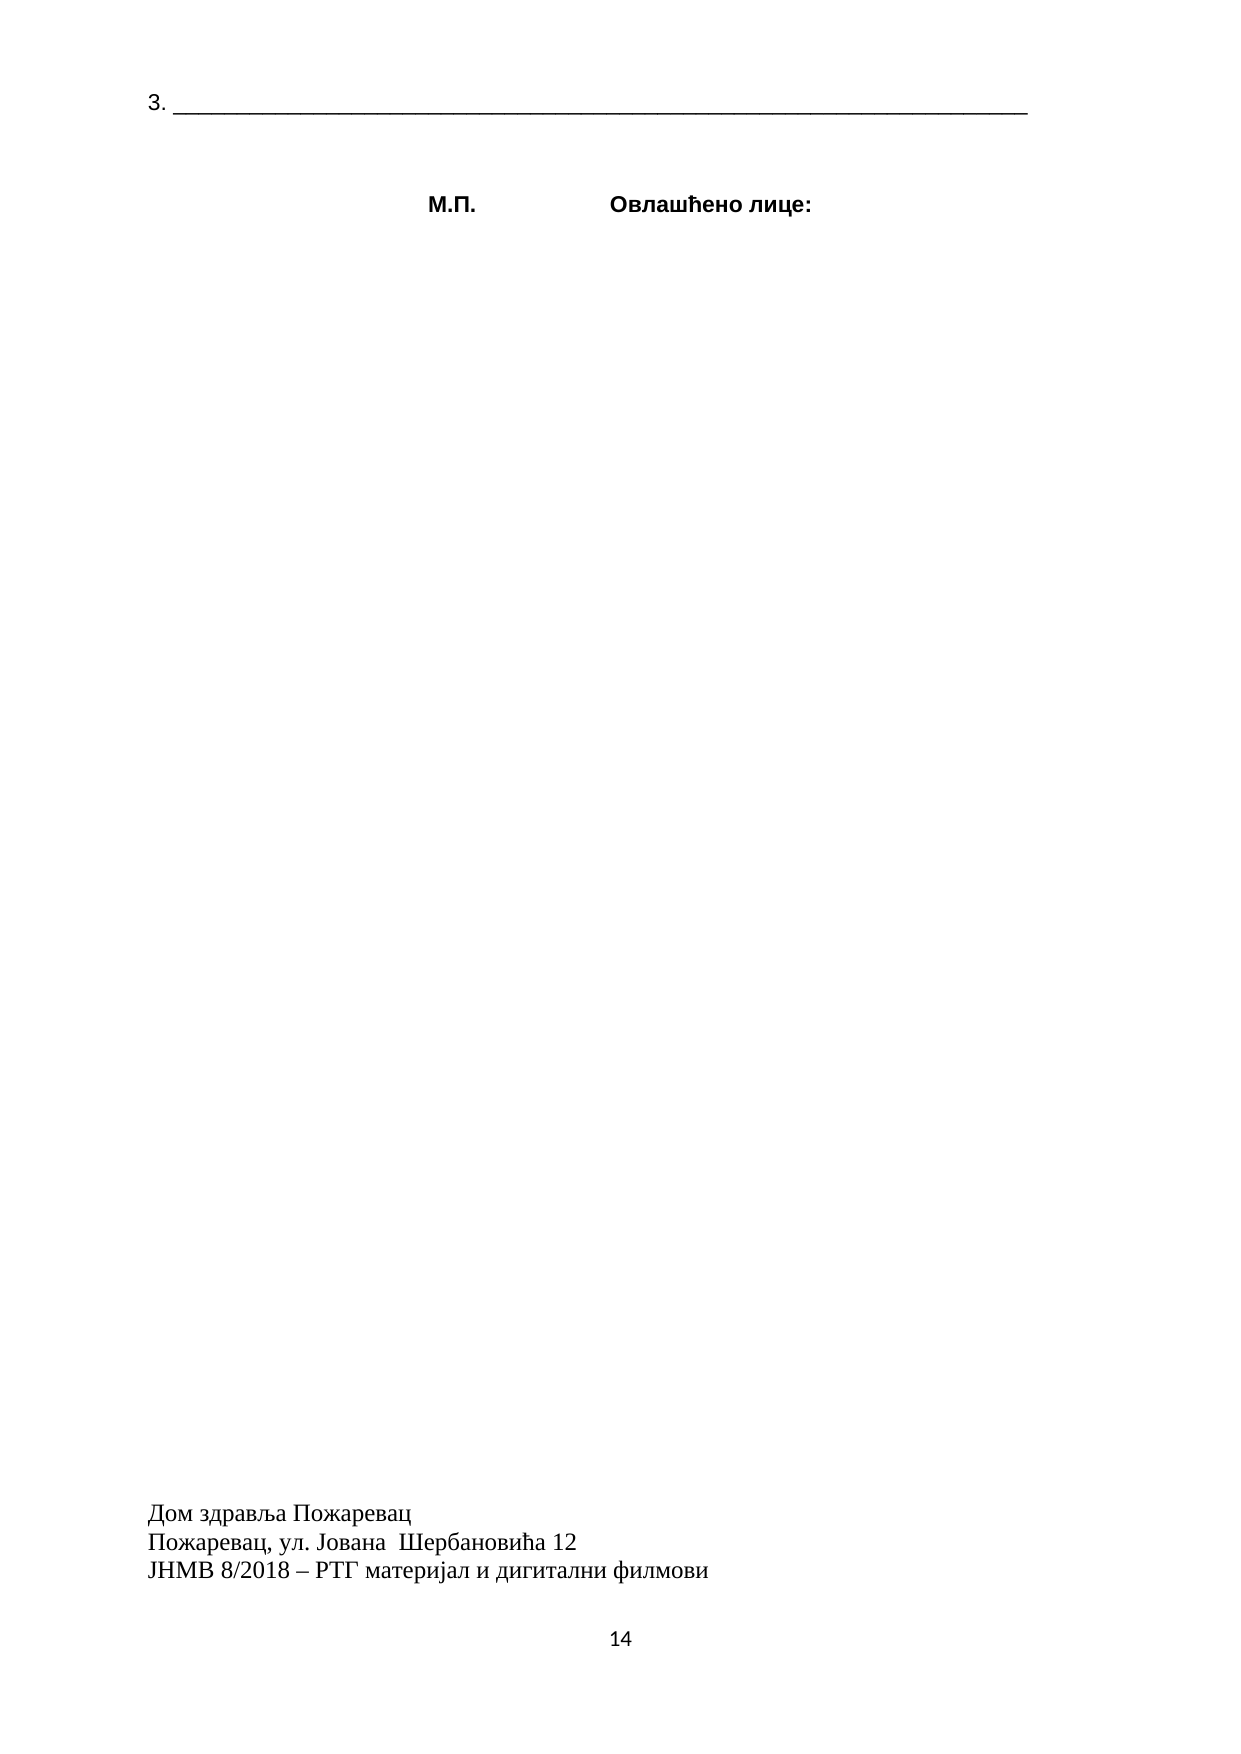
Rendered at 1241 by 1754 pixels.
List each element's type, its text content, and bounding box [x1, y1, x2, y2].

text Пожаревац, ул. Јована Шербановића 12 [148, 1527, 1092, 1555]
text Дом здравља Пожаревац [148, 1498, 1092, 1527]
text 3. ___________________________________________________________________ [148, 89, 1092, 115]
subtitle ЈНМВ 8/2018 – РТГ материјал и дигитални филмови [148, 1555, 984, 1584]
text М.П. Овлашћено лице: [148, 191, 1092, 217]
